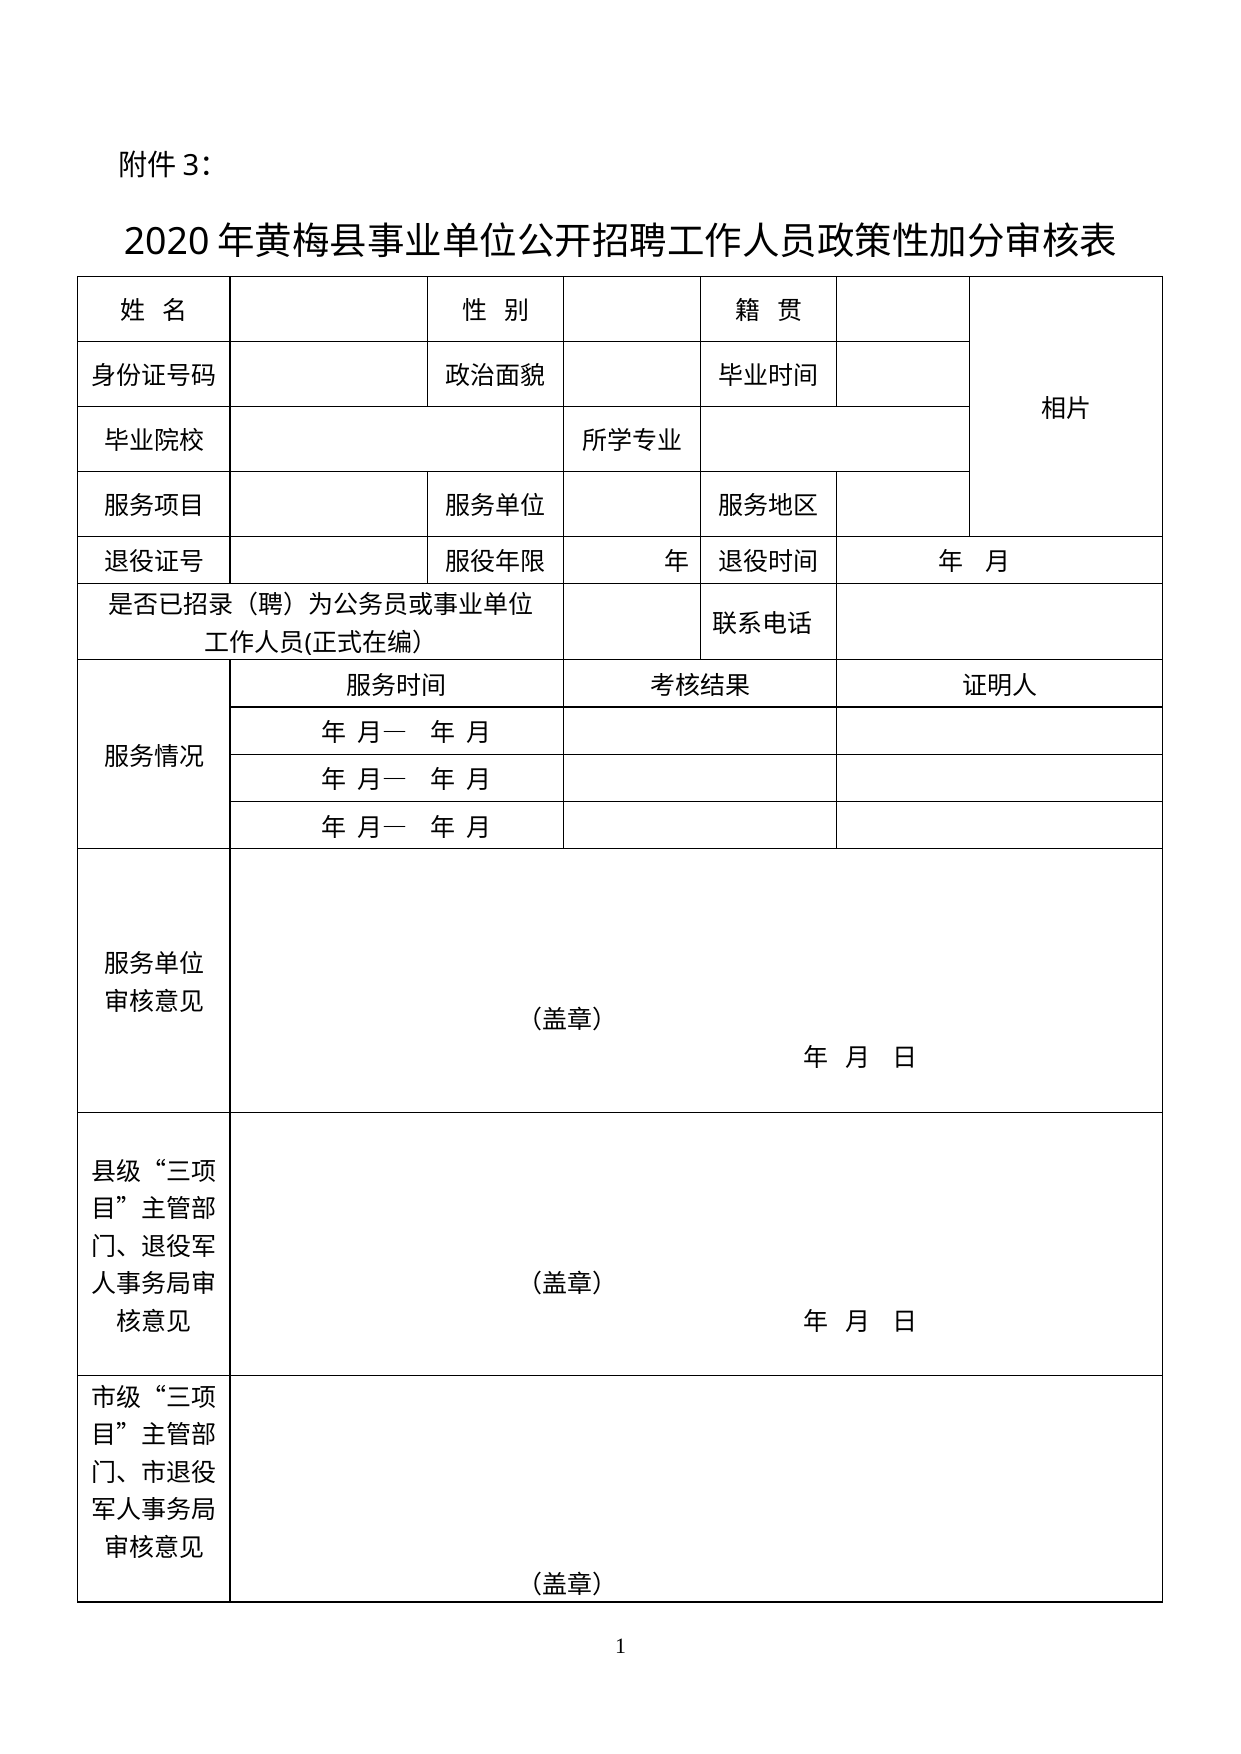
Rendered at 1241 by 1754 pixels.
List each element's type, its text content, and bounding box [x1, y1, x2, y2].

table_cell 年 月— 年 月 [231, 755, 563, 801]
table_cell 服务地区 [701, 472, 836, 536]
table_header 相片 [970, 277, 1162, 536]
table_cell 证明人 [837, 660, 1162, 706]
table_cell [564, 802, 836, 848]
table_cell [231, 407, 563, 471]
table_cell 身份证号码 [78, 342, 229, 406]
table_cell 年 [564, 537, 700, 583]
table_cell [564, 472, 700, 536]
table_cell 退役证号 [78, 537, 229, 583]
table_cell 服务时间 [231, 660, 563, 706]
table_cell [837, 342, 969, 406]
table_cell [231, 342, 427, 406]
table_cell [837, 708, 1162, 754]
table_header 姓 名 [78, 277, 229, 341]
table_cell [231, 472, 427, 536]
table_cell [564, 755, 836, 801]
table_header [837, 277, 969, 341]
table_header [231, 277, 427, 341]
table_cell 服务单位 [428, 472, 563, 536]
table_cell 服务项目 [78, 472, 229, 536]
table_cell 毕业院校 [78, 407, 229, 471]
table_cell [701, 407, 969, 471]
table_cell [231, 537, 427, 583]
table_cell 服务情况 [78, 660, 229, 848]
table_cell 所学专业 [564, 407, 700, 471]
table_cell 县级“三项目”主管部门、退役军人事务局审核意见 [78, 1113, 229, 1375]
table_cell [564, 342, 700, 406]
table_cell 服务单位 审核意见 [78, 849, 229, 1112]
table_cell （盖章） 年 月 日 [231, 849, 1162, 1112]
table_cell 考核结果 [564, 660, 836, 706]
table_header 性 别 [428, 277, 563, 341]
table_cell 退役时间 [701, 537, 836, 583]
table_cell [837, 584, 1162, 659]
table_cell 年 月 [837, 537, 1162, 583]
table_cell （盖章） 年 月 日 [231, 1113, 1162, 1375]
table_cell [837, 755, 1162, 801]
table_cell [564, 708, 836, 754]
table_cell （盖章） 年 月 日 [231, 1376, 1162, 1601]
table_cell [78, 1376, 229, 1601]
table_header 籍 贯 [701, 277, 836, 341]
text 附件3： [118, 126, 1122, 201]
table_cell [564, 584, 700, 659]
table_cell 是否已招录（聘）为公务员或事业单位 工作人员(正式在编） [78, 584, 563, 659]
table_cell 年 月— 年 月 [231, 708, 563, 754]
table_cell 政治面貌 [428, 342, 563, 406]
table_header [564, 277, 700, 341]
table_cell 毕业时间 [701, 342, 836, 406]
table_cell 服役年限 [428, 537, 563, 583]
text 2020年黄梅县事业单位公开招聘工作人员政策性加分审核表 [118, 201, 1122, 276]
table_cell [837, 802, 1162, 848]
table_cell 年 月— 年 月 [231, 802, 563, 848]
table_cell 联系电话 [701, 584, 836, 659]
table_cell [837, 472, 969, 536]
